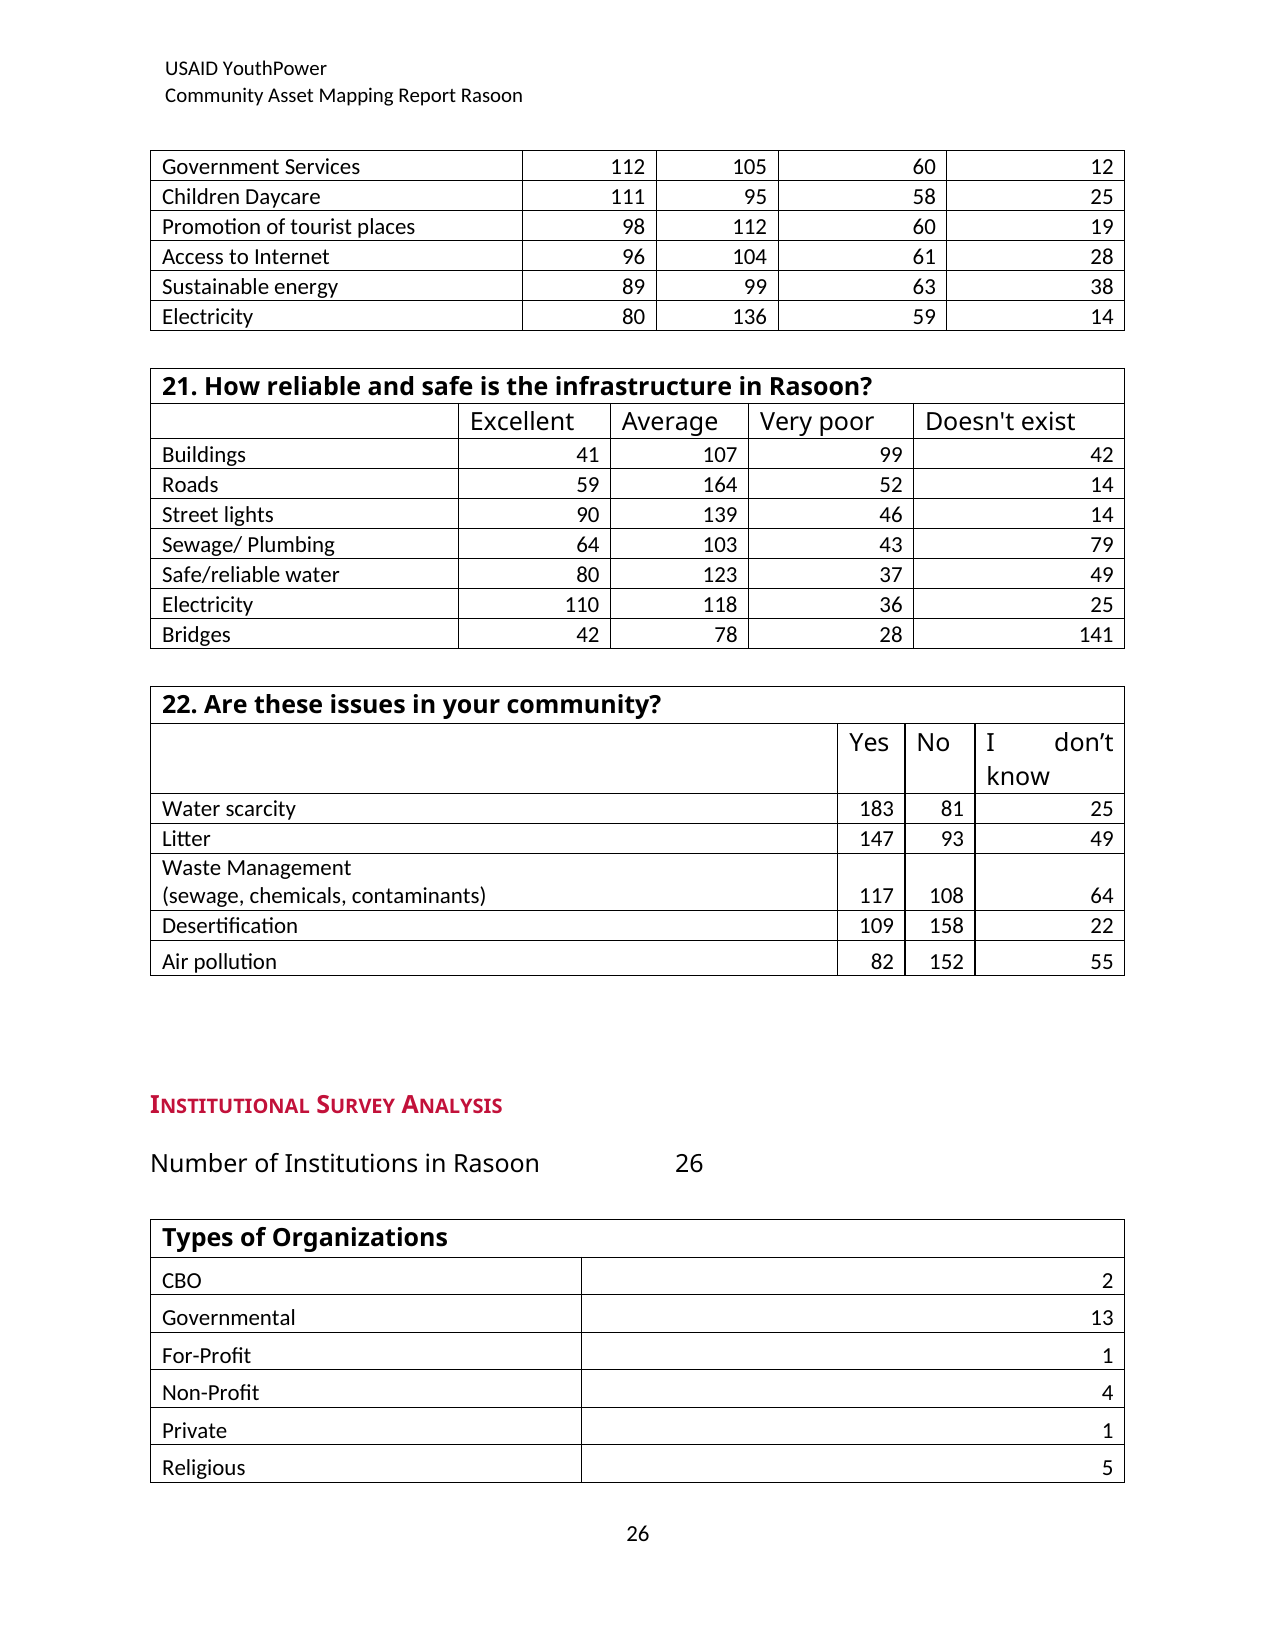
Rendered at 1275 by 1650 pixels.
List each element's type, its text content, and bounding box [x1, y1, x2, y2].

table_cell 58 [779, 181, 946, 210]
table_header 22. Are these issues in your community? [151, 687, 1124, 723]
table_cell 107 [611, 439, 748, 468]
table_cell For-Profit [151, 1333, 581, 1369]
table_cell 59 [779, 301, 946, 330]
table_cell 28 [749, 619, 913, 648]
table_cell 55 [976, 941, 1124, 975]
table_cell Access to Internet [151, 241, 522, 270]
table_cell No [906, 724, 974, 792]
table_cell Desertification [151, 911, 837, 939]
table_header 21. How reliable and safe is the infrastructure in Rasoon? [151, 369, 1124, 403]
table_cell 95 [657, 181, 778, 210]
table_cell 93 [906, 824, 974, 852]
table_cell Sewage/ Plumbing [151, 529, 458, 558]
table_cell 64 [459, 529, 610, 558]
table_cell 111 [523, 181, 656, 210]
table_cell Doesn't exist [914, 404, 1124, 438]
table_cell 141 [914, 619, 1124, 648]
table_cell 49 [914, 559, 1124, 588]
table_cell 118 [611, 589, 748, 618]
table_header Types of Organizations [151, 1220, 1124, 1257]
table_cell 49 [976, 824, 1124, 852]
table_cell Very poor [749, 404, 913, 438]
table_cell 82 [838, 941, 904, 975]
table_cell 112 [523, 151, 656, 180]
table_cell 13 [582, 1295, 1124, 1332]
table_cell Electricity [151, 301, 522, 330]
table_cell Sustainable energy [151, 271, 522, 300]
table_cell Litter [151, 824, 837, 852]
table_cell Governmental [151, 1295, 581, 1332]
table_cell 109 [838, 911, 904, 939]
table_cell 117 [838, 854, 904, 909]
table_cell 36 [749, 589, 913, 618]
table_cell 183 [838, 794, 904, 822]
table_cell 89 [523, 271, 656, 300]
table_cell 14 [947, 301, 1124, 330]
table_cell 80 [523, 301, 656, 330]
table_cell [151, 724, 837, 792]
table_cell 25 [947, 181, 1124, 210]
table_cell 63 [779, 271, 946, 300]
table_cell I don’t know [976, 724, 1124, 792]
table_cell 108 [906, 854, 974, 909]
table_cell 37 [749, 559, 913, 588]
table_cell 14 [914, 499, 1124, 528]
table_cell Children Daycare [151, 181, 522, 210]
table_cell 4 [582, 1370, 1124, 1407]
table_cell 96 [523, 241, 656, 270]
table_cell 61 [779, 241, 946, 270]
table_cell 152 [906, 941, 974, 975]
table_cell 60 [779, 211, 946, 240]
table_cell 136 [657, 301, 778, 330]
table_cell Promotion of tourist places [151, 211, 522, 240]
table_cell Roads [151, 469, 458, 498]
text Number of Institutions in Rasoon 26 [150, 1146, 1125, 1179]
table_cell 52 [749, 469, 913, 498]
table_cell CBO [151, 1258, 581, 1294]
table_cell 105 [657, 151, 778, 180]
table_cell 158 [906, 911, 974, 939]
table_cell 123 [611, 559, 748, 588]
table_cell 164 [611, 469, 748, 498]
table_cell Safe/reliable water [151, 559, 458, 588]
table_cell 60 [779, 151, 946, 180]
table_cell Street lights [151, 499, 458, 528]
table_cell Yes [838, 724, 904, 792]
table_cell 139 [611, 499, 748, 528]
table_cell 28 [947, 241, 1124, 270]
table_cell 1 [582, 1408, 1124, 1444]
table_cell Excellent [459, 404, 610, 438]
table_cell 22 [976, 911, 1124, 939]
table_cell Electricity [151, 589, 458, 618]
table_cell 80 [459, 559, 610, 588]
table_cell Water scarcity [151, 794, 837, 822]
table_cell Average [611, 404, 748, 438]
table_cell 104 [657, 241, 778, 270]
table_cell 42 [459, 619, 610, 648]
table_cell 64 [976, 854, 1124, 909]
text Institutional Survey Analysis [150, 1086, 1125, 1121]
table_cell 110 [459, 589, 610, 618]
table_cell 12 [947, 151, 1124, 180]
table_cell Religious [151, 1445, 581, 1482]
table_cell 99 [749, 439, 913, 468]
table_cell Waste Management (sewage, chemicals, contaminants) [151, 854, 837, 909]
table_cell 38 [947, 271, 1124, 300]
table_cell 43 [749, 529, 913, 558]
table_cell 1 [582, 1333, 1124, 1369]
table_cell Air pollution [151, 941, 837, 975]
table_cell 99 [657, 271, 778, 300]
table_cell 79 [914, 529, 1124, 558]
table_cell Bridges [151, 619, 458, 648]
table_cell [151, 404, 458, 438]
table_cell 112 [657, 211, 778, 240]
table_cell 98 [523, 211, 656, 240]
table_cell Private [151, 1408, 581, 1444]
table_cell 25 [976, 794, 1124, 822]
table_cell 2 [582, 1258, 1124, 1294]
table_cell 42 [914, 439, 1124, 468]
table_cell 103 [611, 529, 748, 558]
table_cell 90 [459, 499, 610, 528]
table_cell 14 [914, 469, 1124, 498]
table_cell 5 [582, 1445, 1124, 1482]
table_cell 78 [611, 619, 748, 648]
table_cell 81 [906, 794, 974, 822]
table_cell Buildings [151, 439, 458, 468]
table_cell Non-Profit [151, 1370, 581, 1407]
table_cell 147 [838, 824, 904, 852]
table_cell 41 [459, 439, 610, 468]
table_cell 25 [914, 589, 1124, 618]
table_cell 46 [749, 499, 913, 528]
table_cell Government Services [151, 151, 522, 180]
table_cell 59 [459, 469, 610, 498]
table_cell 19 [947, 211, 1124, 240]
